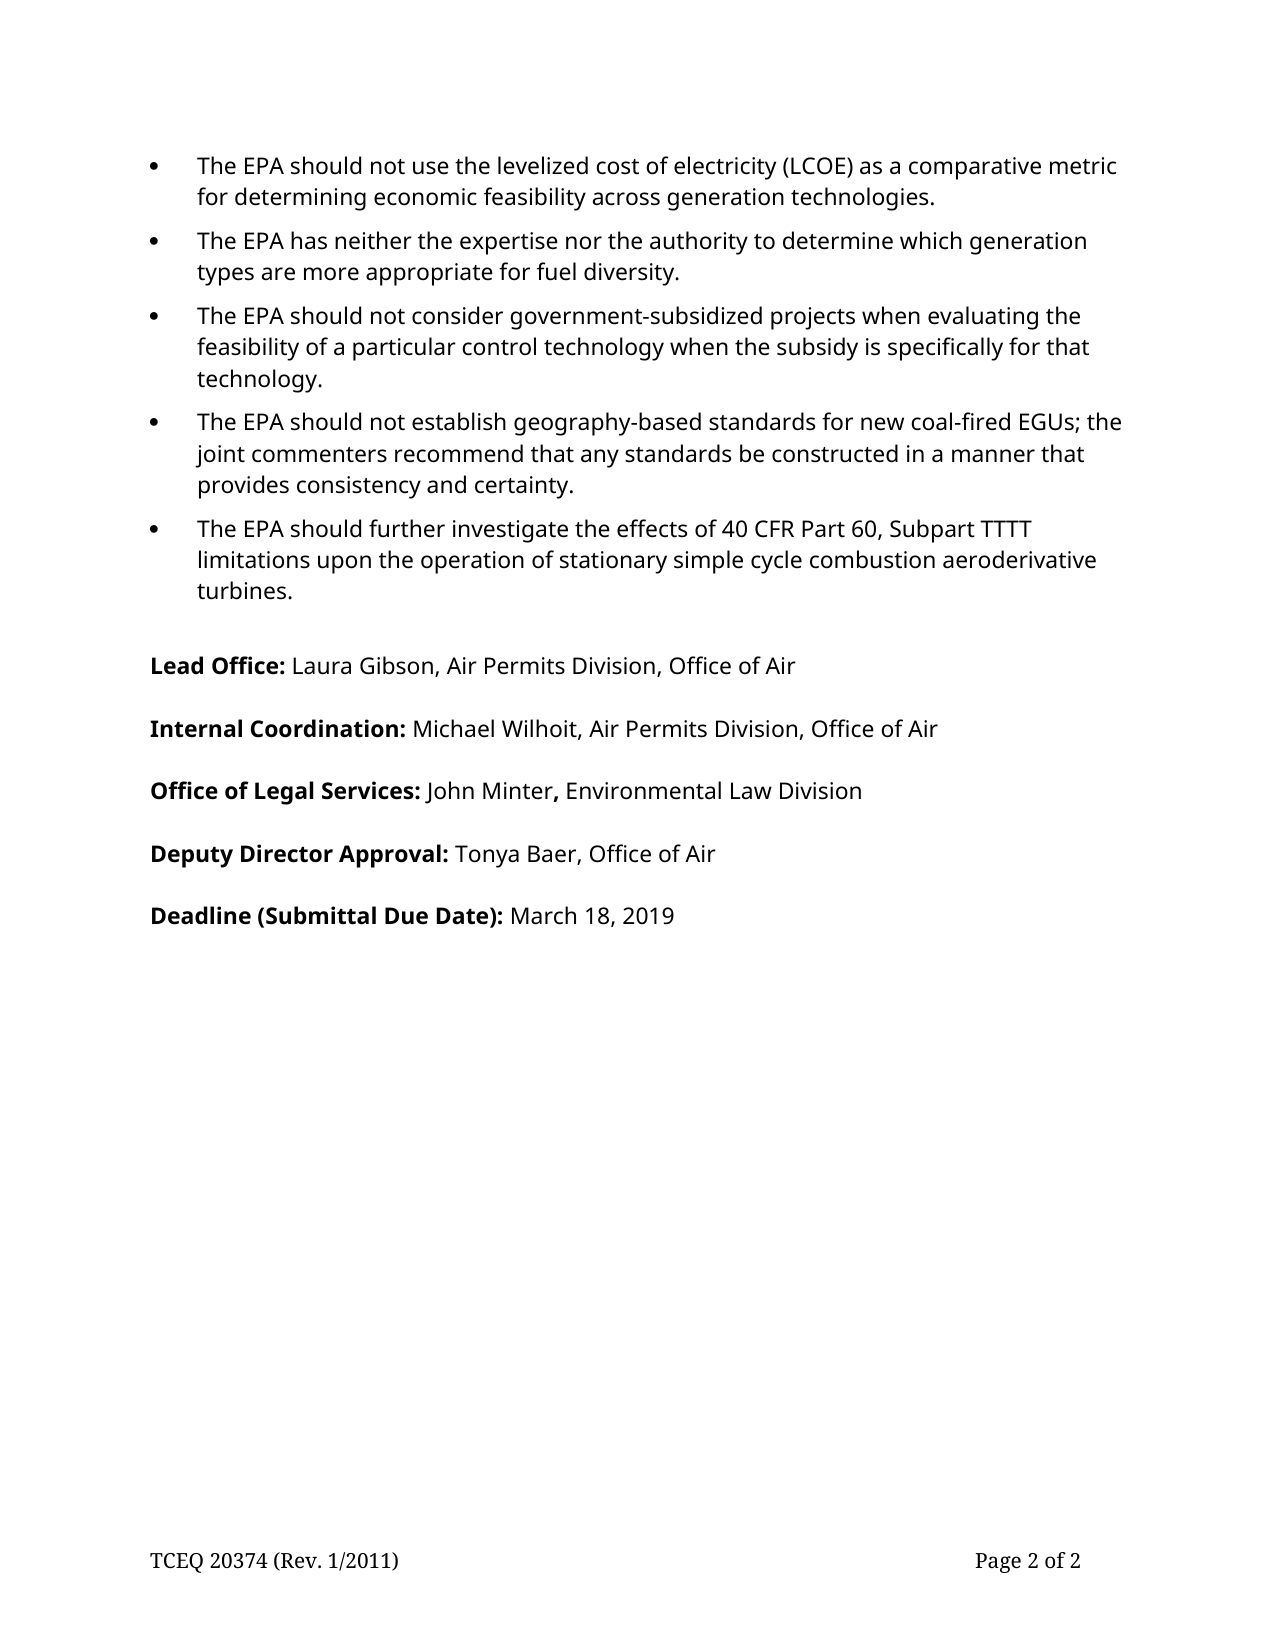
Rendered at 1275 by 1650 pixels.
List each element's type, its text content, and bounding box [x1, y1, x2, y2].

text Internal Coordination: Michael Wilhoit, Air Permits Division, Office of Air [150, 712, 1125, 744]
text Office of Legal Services: John Minter, Environmental Law Division [150, 775, 1125, 806]
list The EPA should not establish geography-based standards for new coal-fired EGUs; the joint commenters recommend that any standards be constructed in a manner that provides consistency and certainty. [150, 406, 1125, 500]
list The EPA should further investigate the effects of 40 CFR Part 60, Subpart TTTT limitations upon the operation of stationary simple cycle combustion aeroderivative turbines. [150, 512, 1125, 606]
text Deputy Director Approval: Tonya Baer, Office of Air [150, 837, 1125, 869]
list The EPA should not use the levelized cost of electricity (LCOE) as a comparative metric for determining economic feasibility across generation technologies. [150, 150, 1125, 212]
list The EPA should not consider government-subsidized projects when evaluating the feasibility of a particular control technology when the subsidy is specifically for that technology. [150, 300, 1125, 394]
text Deadline (Submittal Due Date): March 18, 2019 [150, 900, 1125, 931]
text Lead Office: Laura Gibson, Air Permits Division, Office of Air [150, 650, 1125, 681]
list The EPA has neither the expertise nor the authority to determine which generation types are more appropriate for fuel diversity. [150, 225, 1125, 287]
